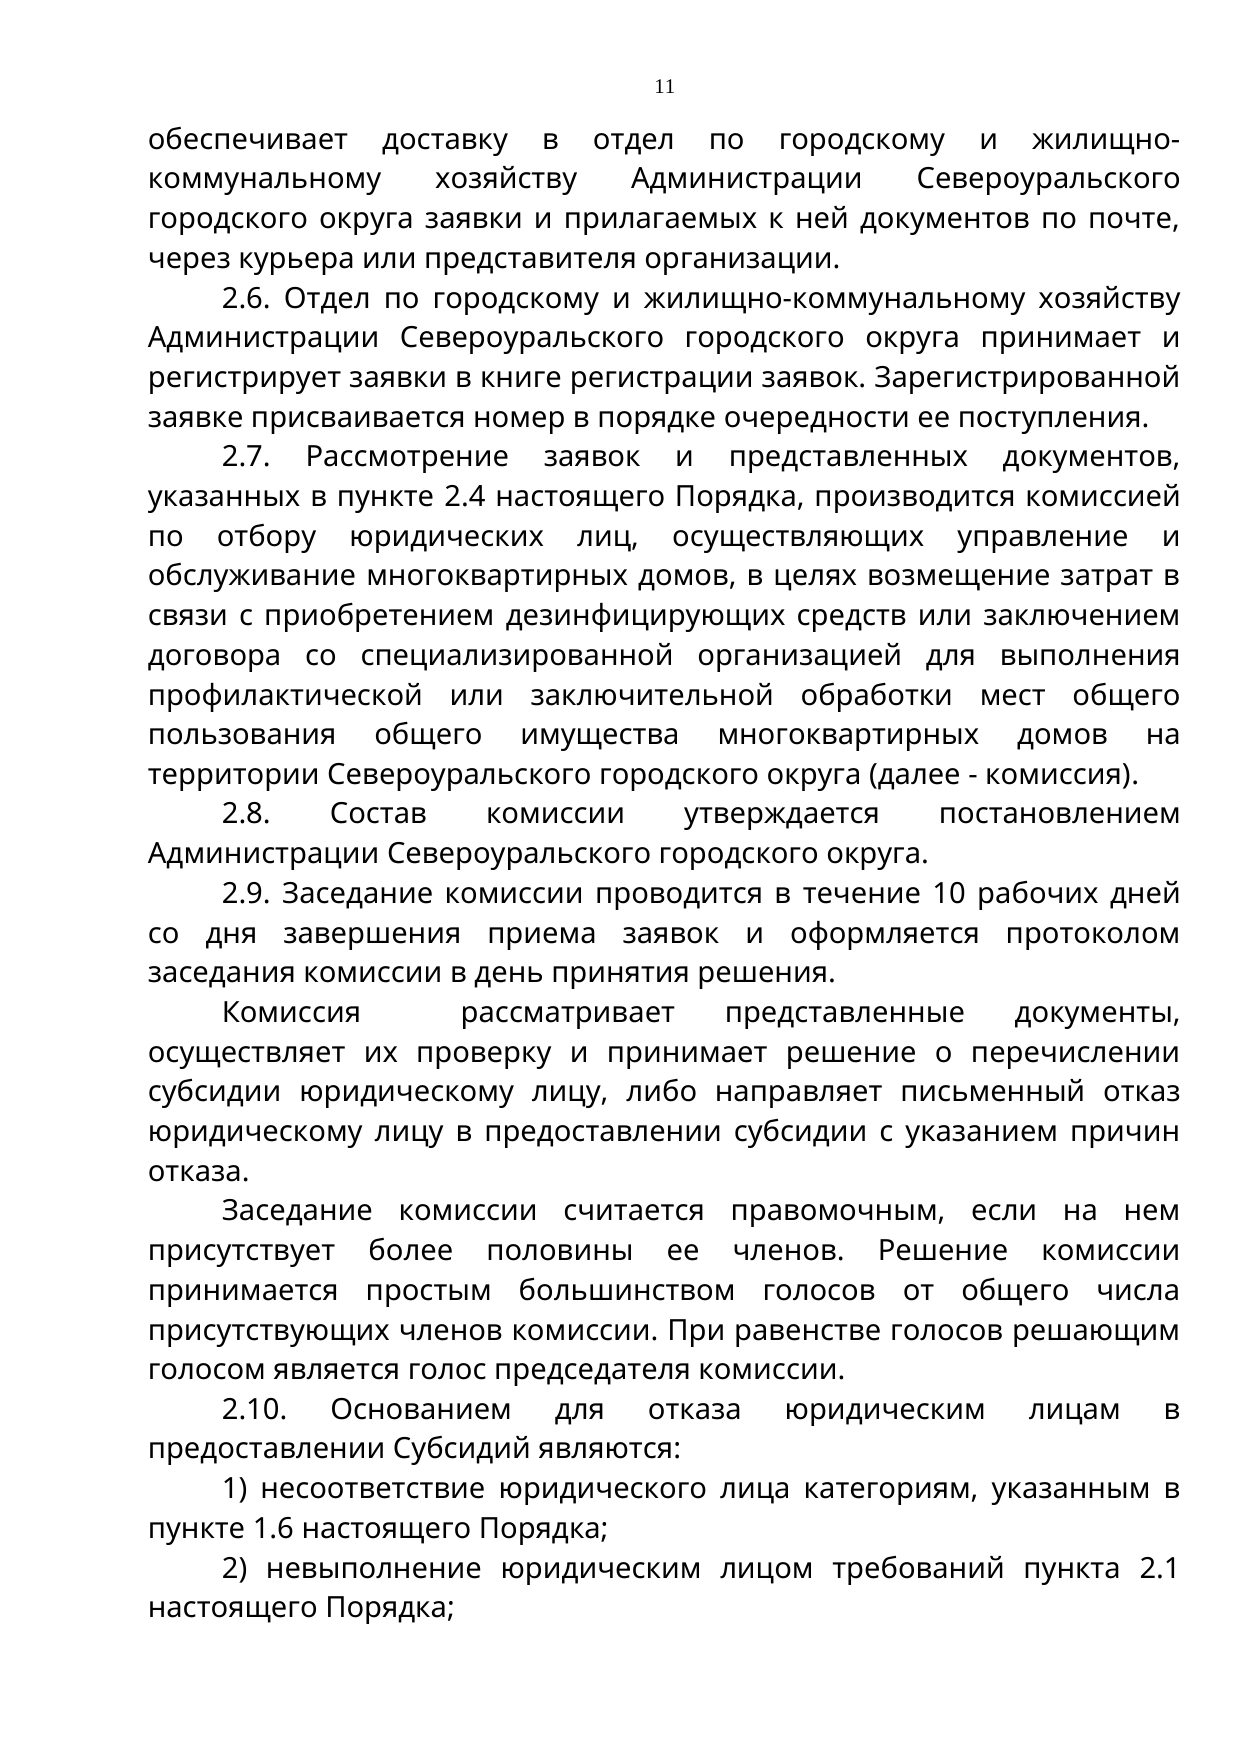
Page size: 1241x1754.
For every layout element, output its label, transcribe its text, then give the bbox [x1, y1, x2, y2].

text 2.8. Состав комиссии утверждается постановлением Администрации Североуральского городского округа. [148, 793, 1181, 872]
text 1) несоответствие юридического лица категориям, указанным в пункте 1.6 настоящего Порядка; [148, 1467, 1181, 1547]
text Заседание комиссии считается правомочным, если на нем присутствует более половины ее членов. Решение комиссии принимается простым большинством голосов от общего числа присутствующих членов комиссии. При равенстве голосов решающим голосом является голос председателя комиссии. [148, 1190, 1181, 1388]
text 2.7. Рассмотрение заявок и представленных документов, указанных в пункте 2.4 настоящего Порядка, производится комиссией по отбору юридических лиц, осуществляющих управление и обслуживание многоквартирных домов, в целях возмещение затрат в связи с приобретением дезинфицирующих средств или заключением договора со специализированной организацией для выполнения профилактической или заключительной обработки мест общего пользования общего имущества многоквартирных домов на территории Североуральского городского округа (далее - комиссия). [148, 436, 1181, 793]
text 2) невыполнение юридическим лицом требований пункта 2.1 настоящего Порядка; [148, 1547, 1181, 1626]
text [148, 118, 1181, 277]
text Комиссия рассматривает представленные документы, осуществляет их проверку и принимает решение о перечислении субсидии юридическому лицу, либо направляет письменный отказ юридическому лицу в предоставлении субсидии с указанием причин отказа. [148, 991, 1181, 1190]
text 2.9. Заседание комиссии проводится в течение 10 рабочих дней со дня завершения приема заявок и оформляется протоколом заседания комиссии в день принятия решения. [148, 872, 1181, 991]
text 2.10. Основанием для отказа юридическим лицам в предоставлении Субсидий являются: [148, 1388, 1181, 1467]
text 2.6. Отдел по городскому и жилищно-коммунальному хозяйству Администрации Североуральского городского округа принимает и регистрирует заявки в книге регистрации заявок. Зарегистрированной заявке присваивается номер в порядке очередности ее поступления. [148, 277, 1181, 436]
